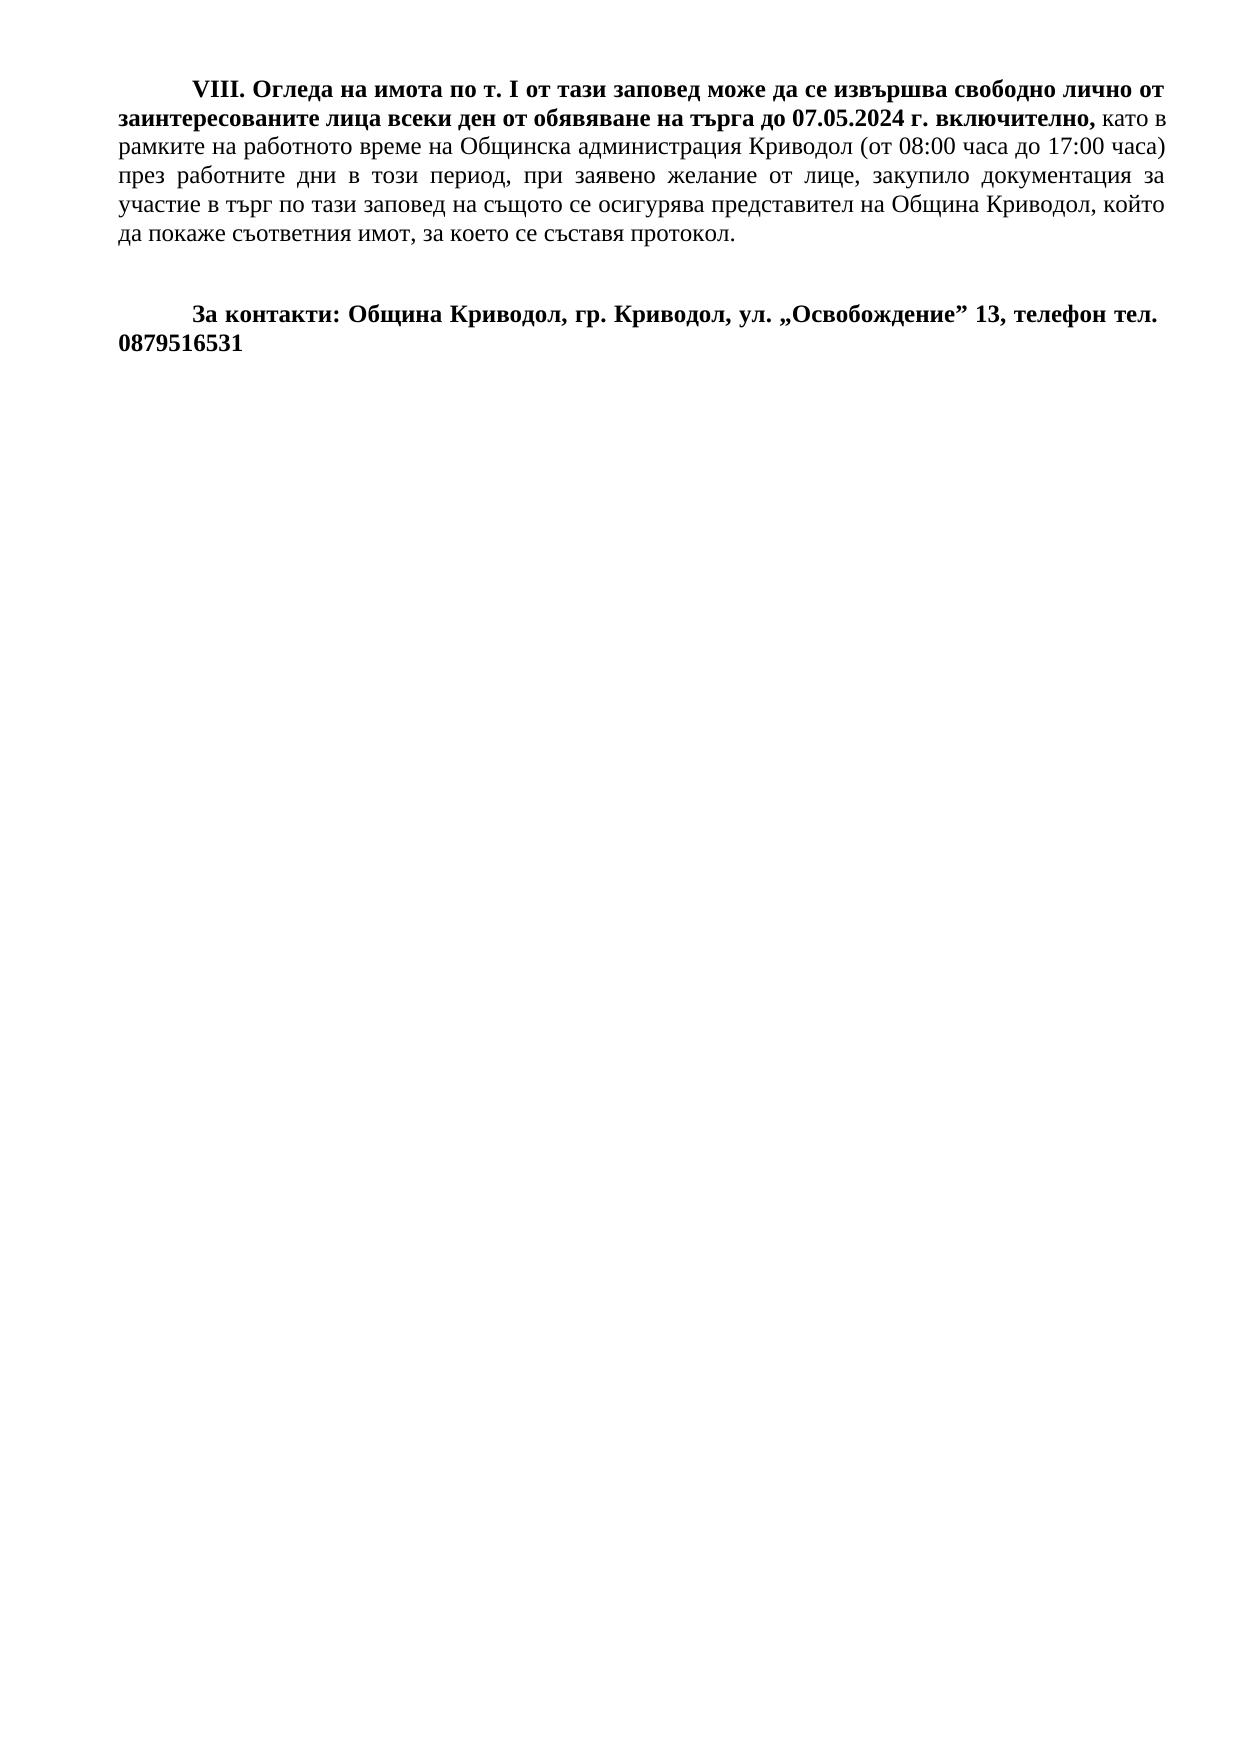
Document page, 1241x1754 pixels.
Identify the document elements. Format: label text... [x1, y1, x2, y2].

text VІІІ. Огледа на имота по т. І от тази заповед може да се извършва свободно лично от заинтересованите лица всеки ден от обявяване на търга до 07.05.2024 г. включително, като в рамките на работното време на Общинска администрация Криводол (от 08:00 часа до 17:00 часа) през работните дни в този период, при заявено желание от лице, закупило документация за участие в търг по тази заповед на същото се осигурява представител на Община Криводол, който да покаже съответния имот, за което се съставя протокол. [118, 74, 1167, 246]
text За контакти: Община Криводол, гр. Криводол, ул. „Освобождение” 13, телефон тел. 0879516531 [118, 299, 1159, 357]
